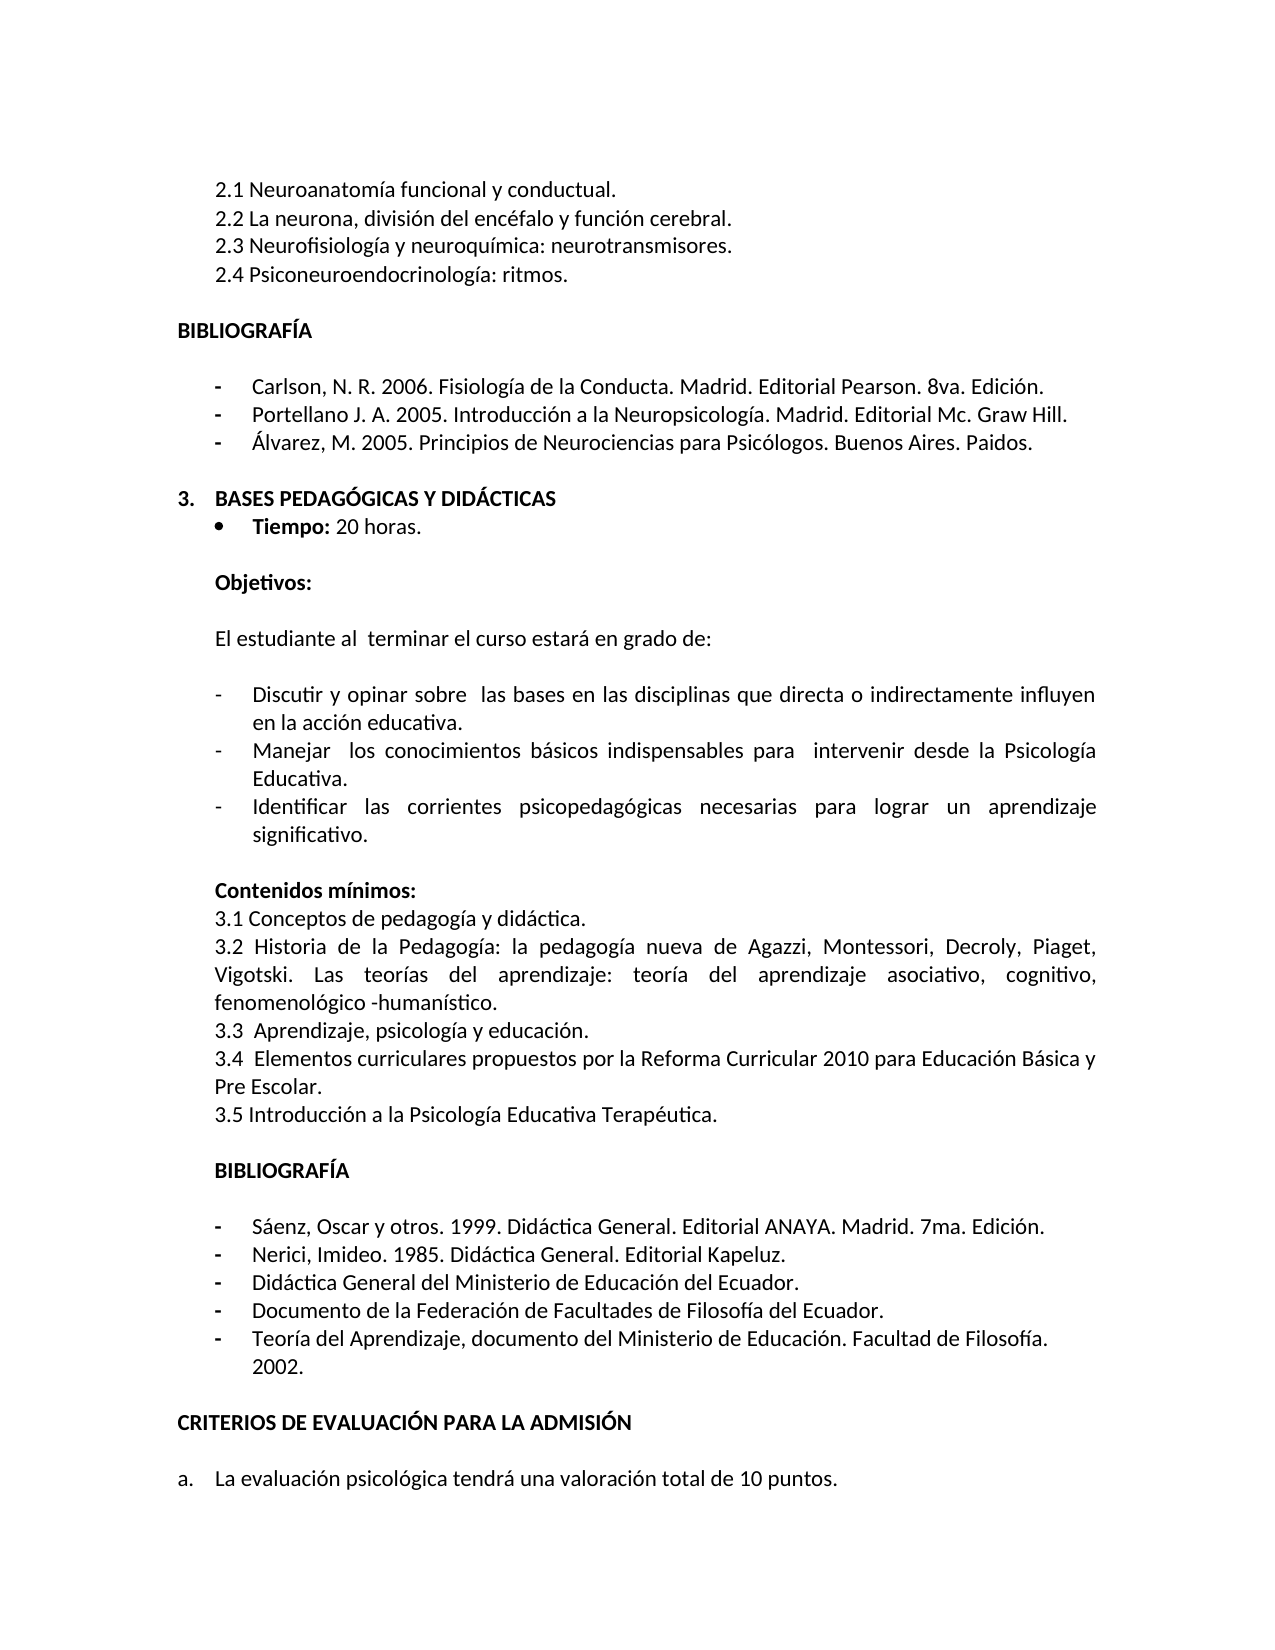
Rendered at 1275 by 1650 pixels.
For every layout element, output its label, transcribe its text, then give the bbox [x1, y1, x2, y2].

text 3.2 Historia de : la pedagogía nueva de Agazzi, Montessori, Decroly, Piaget, Vigotski. Las teorías del aprendizaje: teoría del aprendizaje asociativo, cognitivo, fenomenológico -humanístico. [214, 932, 1098, 1016]
list 2.2 La neurona, división del encéfalo y función cerebral. [215, 204, 1098, 232]
list 2.4 Psiconeuroendocrinología: ritmos. [215, 260, 1098, 288]
list Manejar los conocimientos básicos indispensables para intervenir desde la Psicología Educativa. [215, 736, 1098, 792]
text BIBLIOGRAFÍA [214, 1156, 1098, 1184]
list Teoría del Aprendizaje, documento del Ministerio de Educación. Facultad de Filosofía. 2002. [214, 1324, 1098, 1381]
text BIBLIOGRAFÍA [177, 316, 1098, 344]
list Documento de de Facultades de Filosofía del Ecuador. [214, 1296, 1098, 1324]
text 3.4 Elementos curriculares propuestos por 2010 para Educación Básica y Pre Escolar. [214, 1044, 1098, 1100]
list Didáctica General del Ministerio de Educación del Ecuador. [214, 1268, 1098, 1296]
list Tiempo: 20 horas. [215, 512, 1098, 540]
list Portellano J. A. 2005. Introducción a Editorial Mc. Graw Hill. [214, 400, 1098, 428]
list Discutir y opinar sobre las bases en las disciplinas que directa o indirectamente influyen en la acción educativa. [215, 680, 1098, 736]
list Carlson, N. R. 2006. Fisiología de Editorial Pearson. 8va. Edición. [214, 372, 1098, 400]
text 3.5 Introducción a la Psicología Educativa Terapéutica. [214, 1100, 1098, 1128]
list Sáenz, Oscar y otros. 1999. Didáctica General. Editorial ANAYA. Madrid. 7ma. Edición. [214, 1212, 1098, 1240]
text CRITERIOS DE EVALUACIÓN PARA LA ADMISIÓN [177, 1408, 1098, 1437]
list BASES PEDAGÓGICAS Y DIDÁCTICAS [177, 484, 1098, 512]
list Nerici, Imideo. 1985. Didáctica General. Editorial Kapeluz. [214, 1240, 1098, 1268]
list La evaluación psicológica tendrá una valoración total de 10 puntos. [177, 1464, 1098, 1493]
list 3.1 Conceptos de pedagogía y didáctica. [214, 904, 1098, 932]
list Álvarez, M. 2005. Principios de Neurociencias para Psicólogos. Buenos Aires. Paidos. [214, 428, 1098, 456]
list 2.1 Neuroanatomía funcional y conductual. [215, 176, 1098, 204]
list 2.3 Neurofisiología y neuroquímica: neurotransmisores. [215, 232, 1098, 260]
text El estudiante al terminar el curso estará en grado de: [177, 624, 1098, 652]
text 3.3 Aprendizaje, psicología y educación. [214, 1016, 1098, 1044]
text Objetivos: [177, 568, 1098, 596]
list Identificar las corrientes psicopedagógicas necesarias para lograr un aprendizaje significativo. [215, 792, 1098, 848]
text Contenidos mínimos: [177, 876, 1098, 904]
